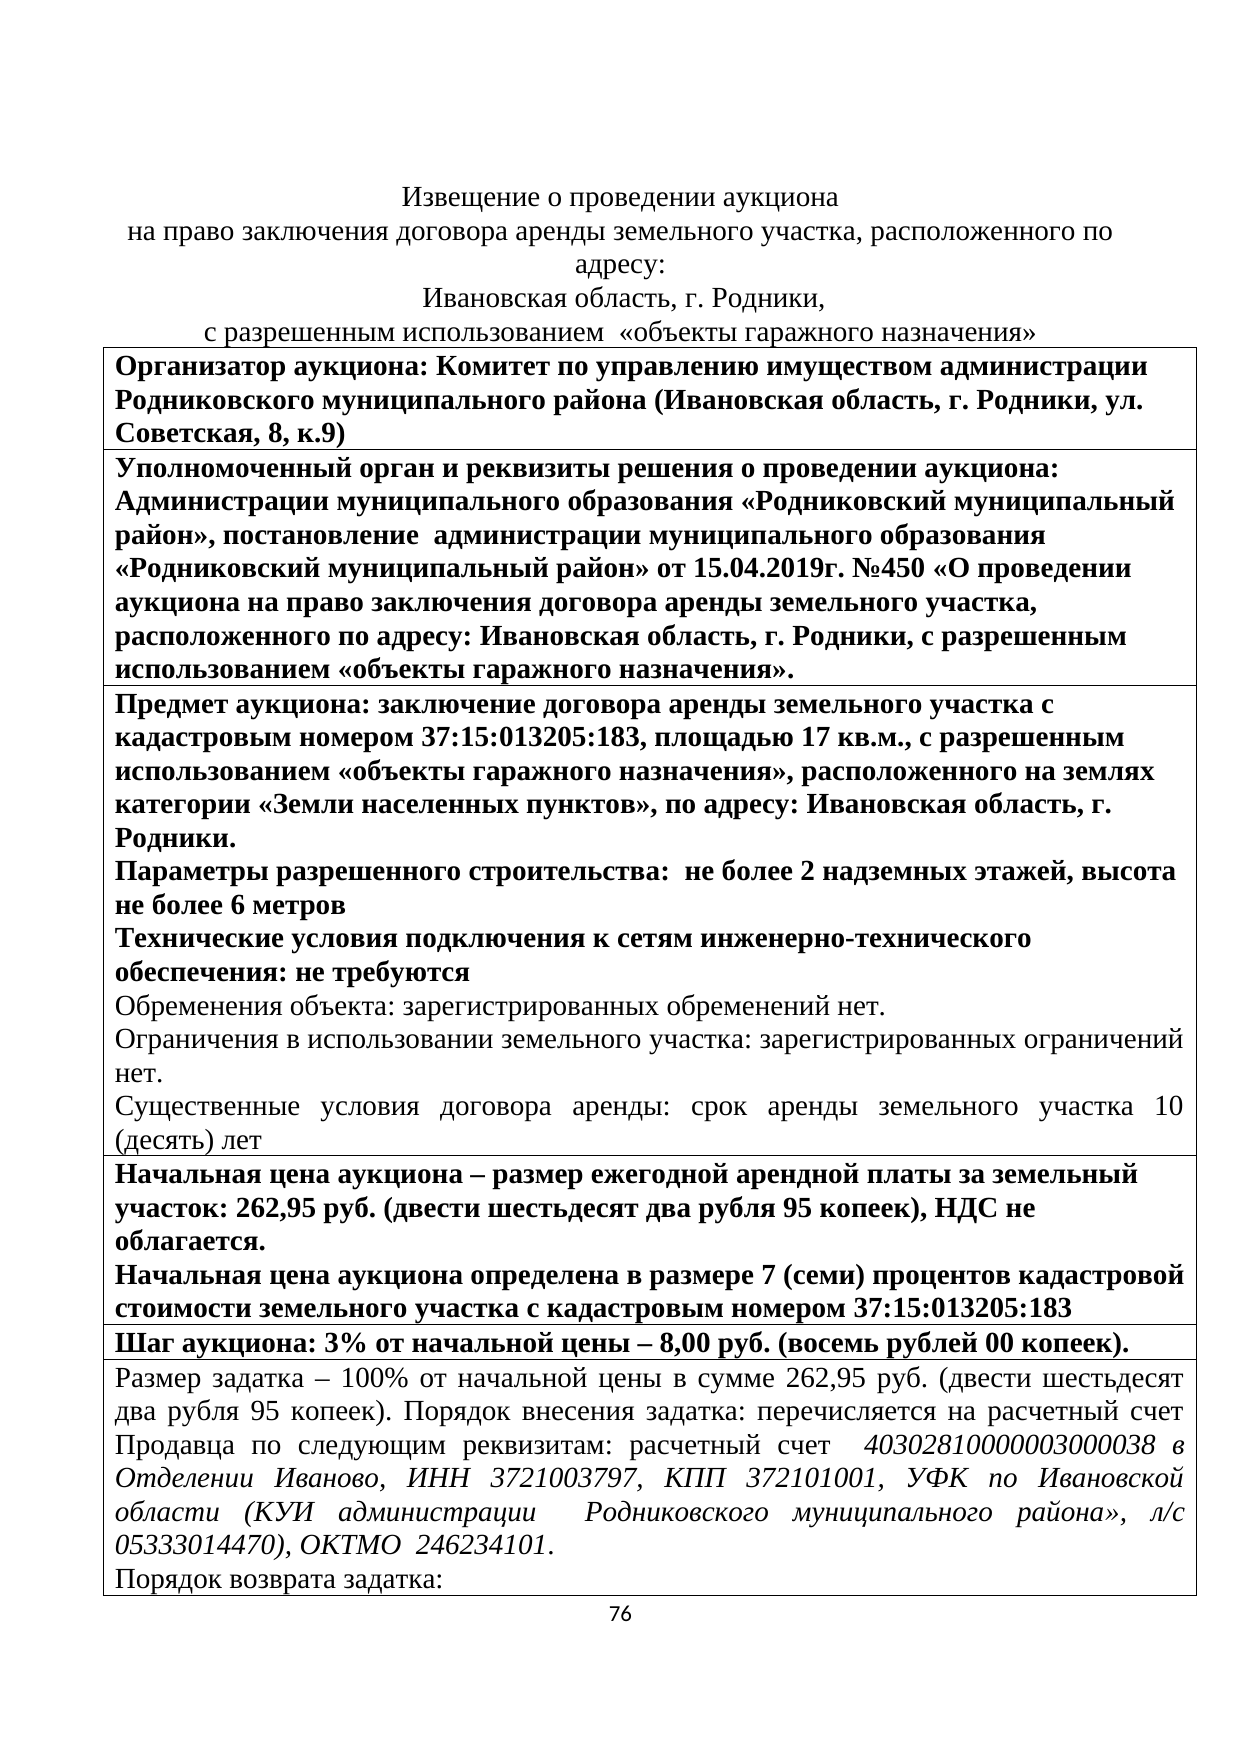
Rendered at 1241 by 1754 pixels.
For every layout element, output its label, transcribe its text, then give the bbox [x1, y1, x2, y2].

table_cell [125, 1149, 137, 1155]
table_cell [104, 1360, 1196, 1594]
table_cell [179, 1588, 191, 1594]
text на право заключения договора аренды земельного участка, расположенного по адресу: [118, 213, 1122, 280]
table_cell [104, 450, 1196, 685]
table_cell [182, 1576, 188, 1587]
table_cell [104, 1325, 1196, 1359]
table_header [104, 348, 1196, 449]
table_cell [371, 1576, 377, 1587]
text Ивановская область, г. Родники, [118, 280, 1122, 314]
text с разрешенным использованием «объекты гаражного назначения» [118, 314, 1122, 347]
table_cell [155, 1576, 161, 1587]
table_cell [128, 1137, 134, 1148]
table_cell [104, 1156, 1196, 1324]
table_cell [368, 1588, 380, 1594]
text Извещение о проведении аукциона [118, 179, 1122, 213]
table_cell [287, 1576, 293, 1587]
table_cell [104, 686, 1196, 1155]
